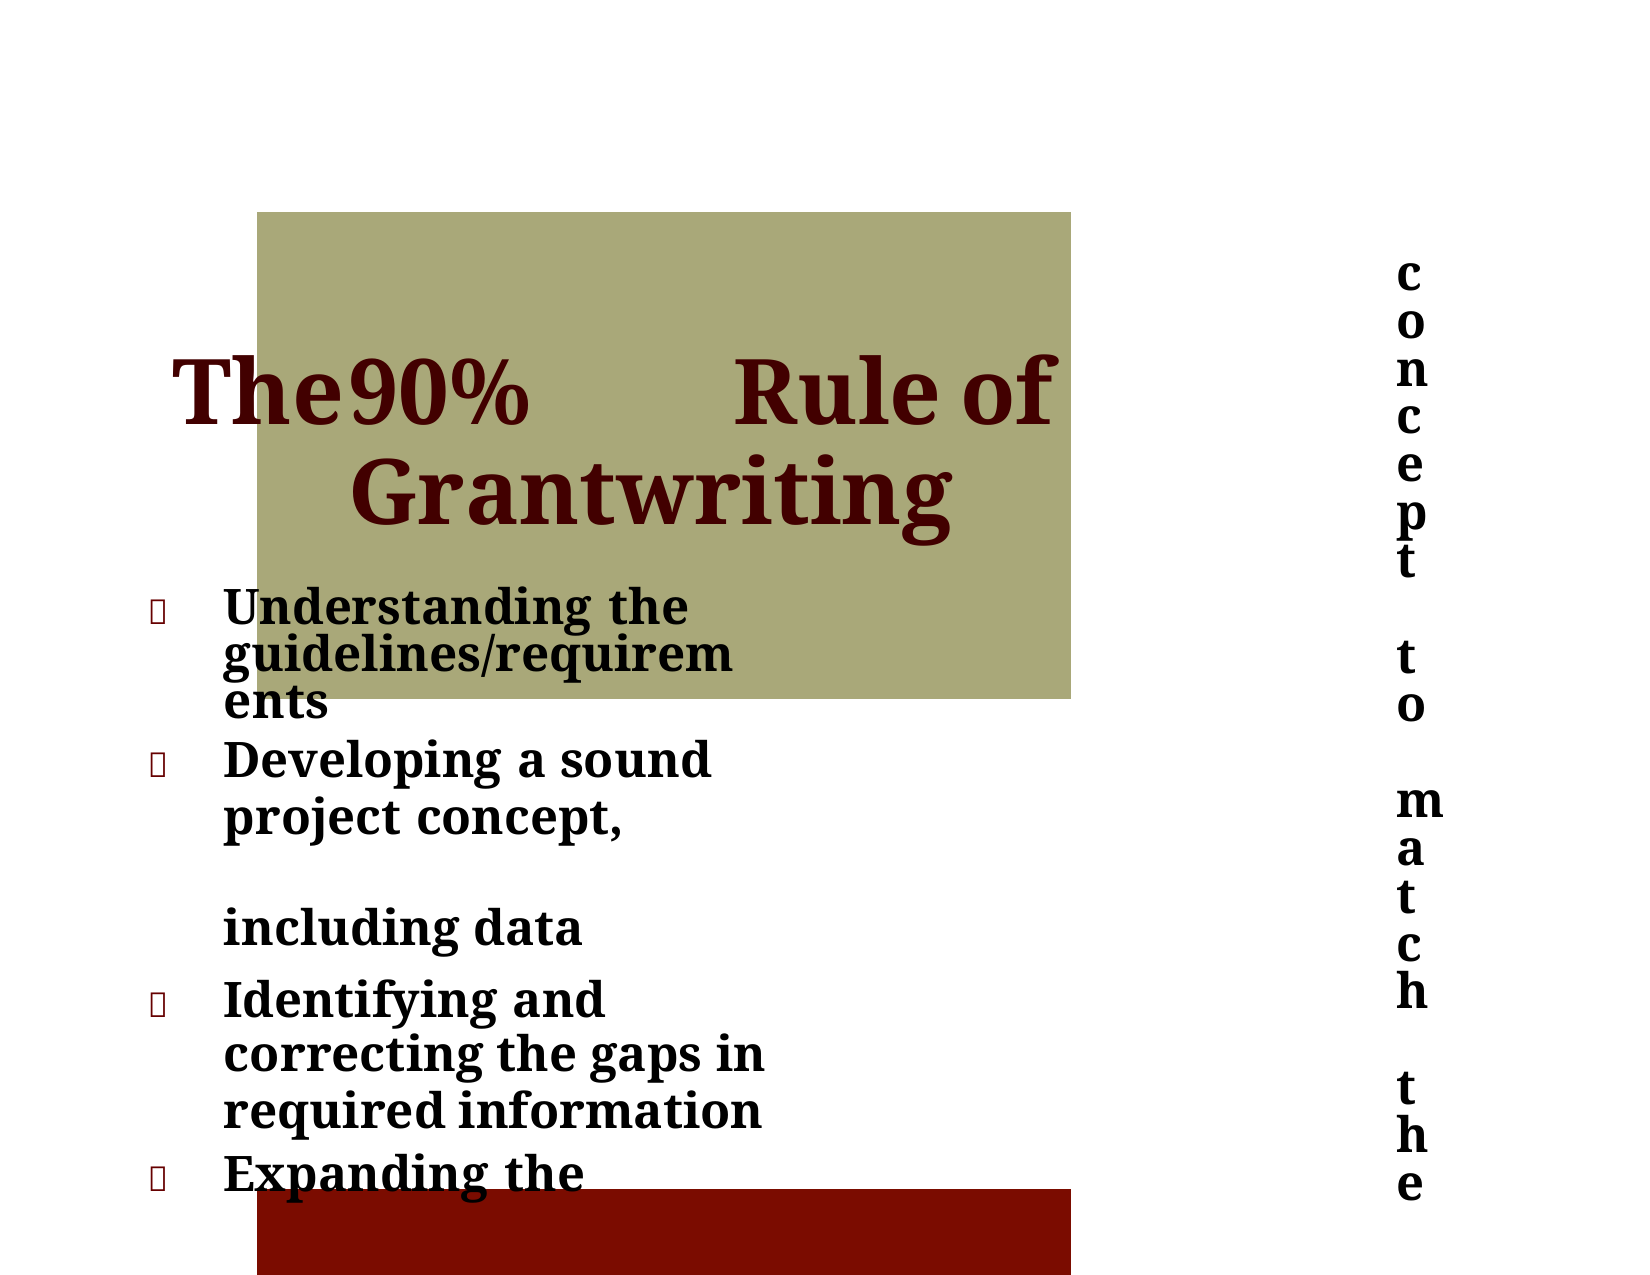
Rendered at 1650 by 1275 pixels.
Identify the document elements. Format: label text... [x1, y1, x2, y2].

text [147, 1153, 777, 1201]
text  Identifying and correcting the gaps in required information [147, 971, 783, 1143]
text The 90% Rule of Grantwriting [172, 351, 1343, 551]
text  Developing a sound [147, 736, 1327, 789]
text project concept, including data [224, 789, 794, 959]
text  Understanding the guidelines/requirements [147, 586, 755, 728]
